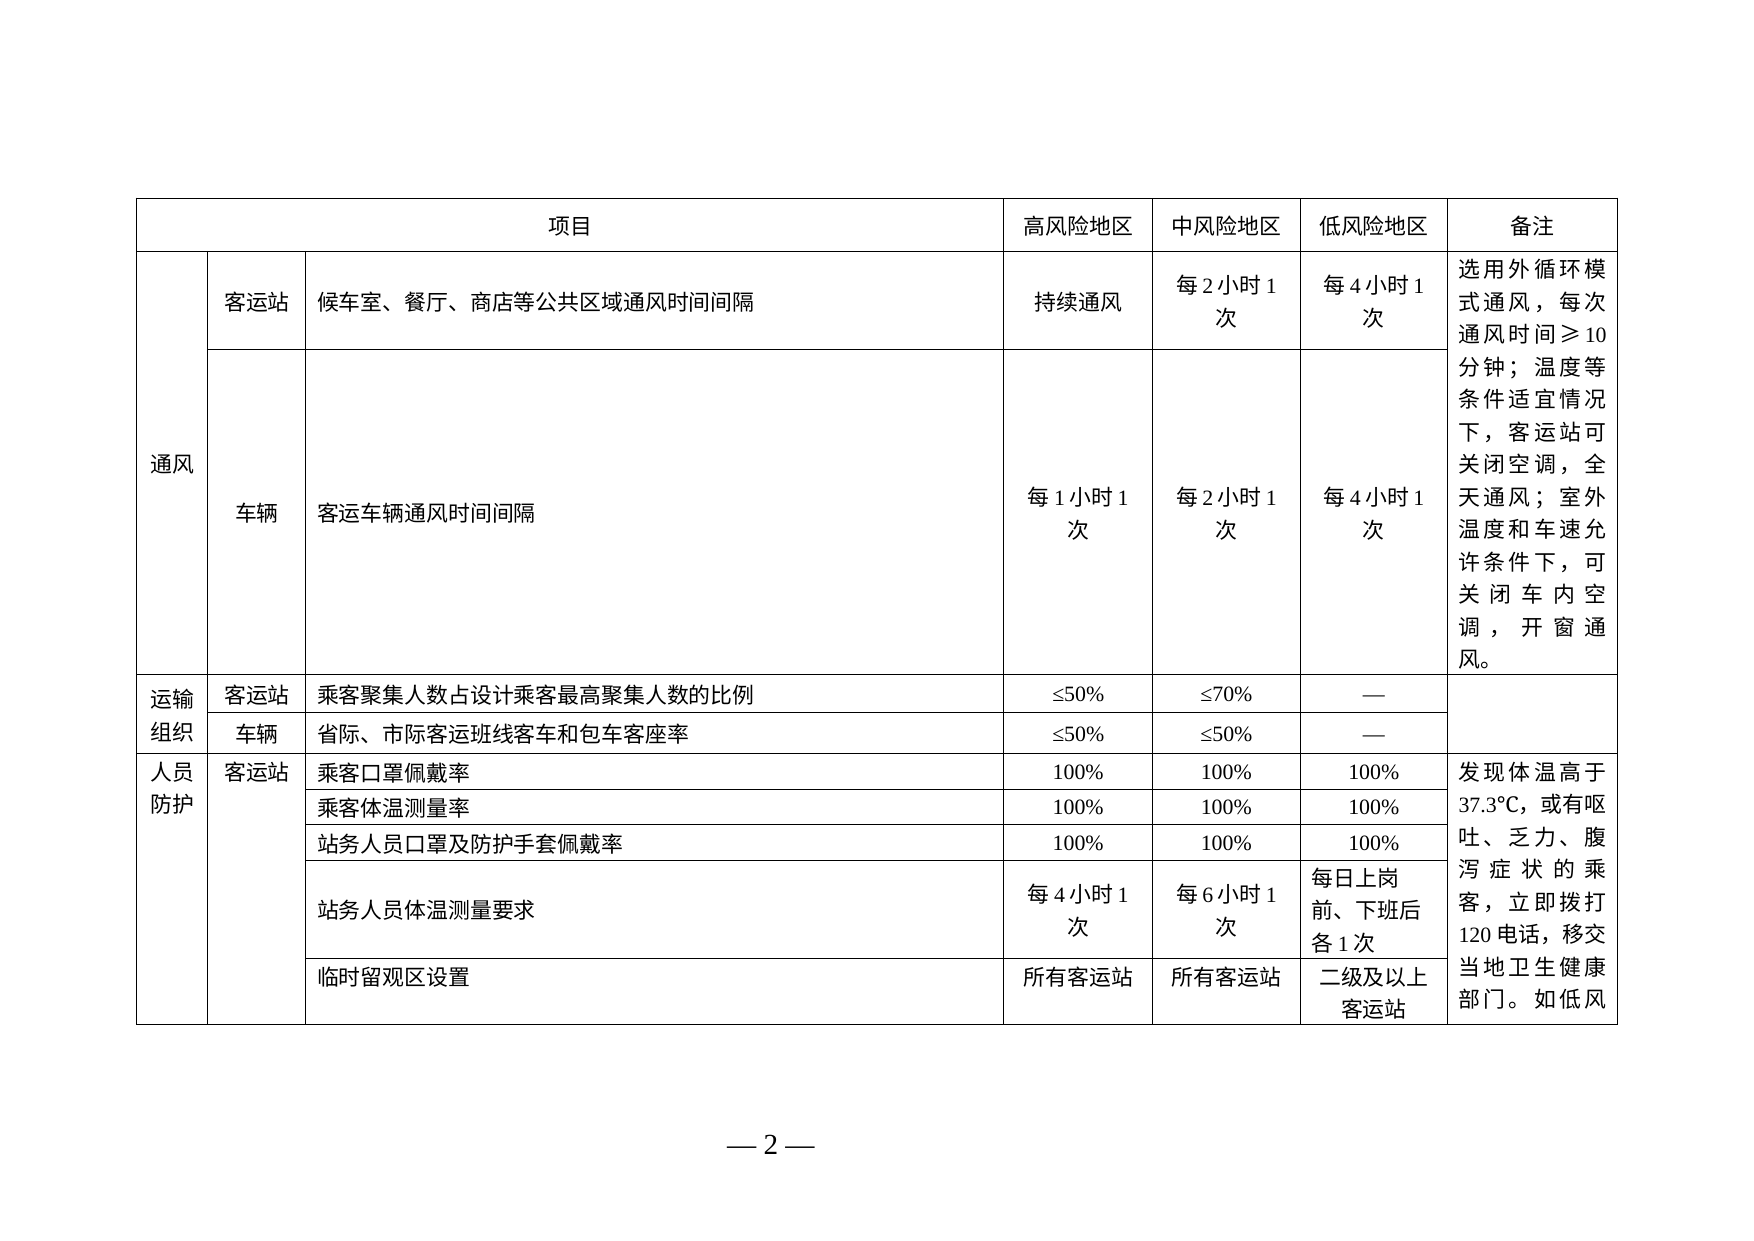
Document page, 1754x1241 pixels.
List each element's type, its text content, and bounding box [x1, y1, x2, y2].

table_header 中风险地区 [1153, 199, 1300, 251]
table_cell 客运站 [208, 754, 305, 1024]
table_cell 车辆 [208, 713, 305, 753]
table_cell 100% [1301, 825, 1447, 859]
table_cell 客运车辆通风时间间隔 [306, 350, 1003, 674]
table_cell 人员防护 [137, 754, 207, 1024]
table_cell 站务人员口罩及防护手套佩戴率 [306, 825, 1003, 859]
table_cell 每2小时1次 [1153, 350, 1300, 674]
table_cell 每1小时1次 [1004, 350, 1152, 674]
table_cell 通风 [137, 252, 207, 674]
table_cell 运输 组织 [137, 675, 207, 753]
table_cell 100% [1004, 790, 1152, 824]
table_header 高风险地区 [1004, 199, 1152, 251]
table_cell 每4小时1次 [1301, 252, 1447, 349]
table_cell 客运站 [208, 675, 305, 712]
table_header 项目 [137, 199, 1003, 251]
table_header 备注 [1448, 199, 1617, 251]
table_cell 每2小时1次 [1153, 252, 1300, 349]
table_cell 选用外循环模式通风，每次通风时间≥10分钟；温度等条件适宜情况下，客运站可关闭空调，全天通风；室外温度和车速允许条件下，可关闭车内空调，开窗通风。 [1448, 252, 1617, 674]
table_cell 发现体温高于37.3℃，或有呕吐、乏力、腹泻症状的乘客，立即拨打120电话，移交当地卫生健康部门。如低风险区客运站设有吸烟区，尽量减少人员聚集。 [1448, 754, 1617, 1024]
table_cell 站务人员体温测量要求 [306, 861, 1003, 958]
table_cell 100% [1153, 790, 1300, 824]
table_cell 每4小时1次 [1004, 861, 1152, 958]
table_cell 100% [1153, 754, 1300, 789]
table_cell ≤50% [1153, 713, 1300, 753]
table_cell 车辆 [208, 350, 305, 674]
table_cell ≤70% [1153, 675, 1300, 712]
table_cell 100% [1004, 754, 1152, 789]
table_cell — [1301, 713, 1447, 753]
table_cell 100% [1004, 825, 1152, 859]
table_cell 每4小时1次 [1301, 350, 1447, 674]
table_cell ≤50% [1004, 675, 1152, 712]
table_cell 二级及以上客运站 [1301, 959, 1447, 1024]
table_cell 乘客口罩佩戴率 [306, 754, 1003, 789]
table_cell 每6小时1次 [1153, 861, 1300, 958]
table_header 低风险地区 [1301, 199, 1447, 251]
table_cell 所有客运站 [1004, 959, 1152, 1024]
table_cell 100% [1301, 790, 1447, 824]
table_cell 客运站 [208, 252, 305, 349]
table_cell 省际、市际客运班线客车和包车客座率 [306, 713, 1003, 753]
table_cell [1448, 675, 1617, 753]
table_cell 候车室、餐厅、商店等公共区域通风时间间隔 [306, 252, 1003, 349]
table_cell 100% [1153, 825, 1300, 859]
table_cell 乘客体温测量率 [306, 790, 1003, 824]
table_cell ≤50% [1004, 713, 1152, 753]
table_cell 临时留观区设置 [306, 959, 1003, 1024]
table_cell 每日上岗前、下班后各1次 [1301, 861, 1447, 958]
table_cell 乘客聚集人数占设计乘客最高聚集人数的比例 [306, 675, 1003, 712]
table_cell 100% [1301, 754, 1447, 789]
table_cell — [1301, 675, 1447, 712]
table_cell 持续通风 [1004, 252, 1152, 349]
table_cell 所有客运站 [1153, 959, 1300, 1024]
